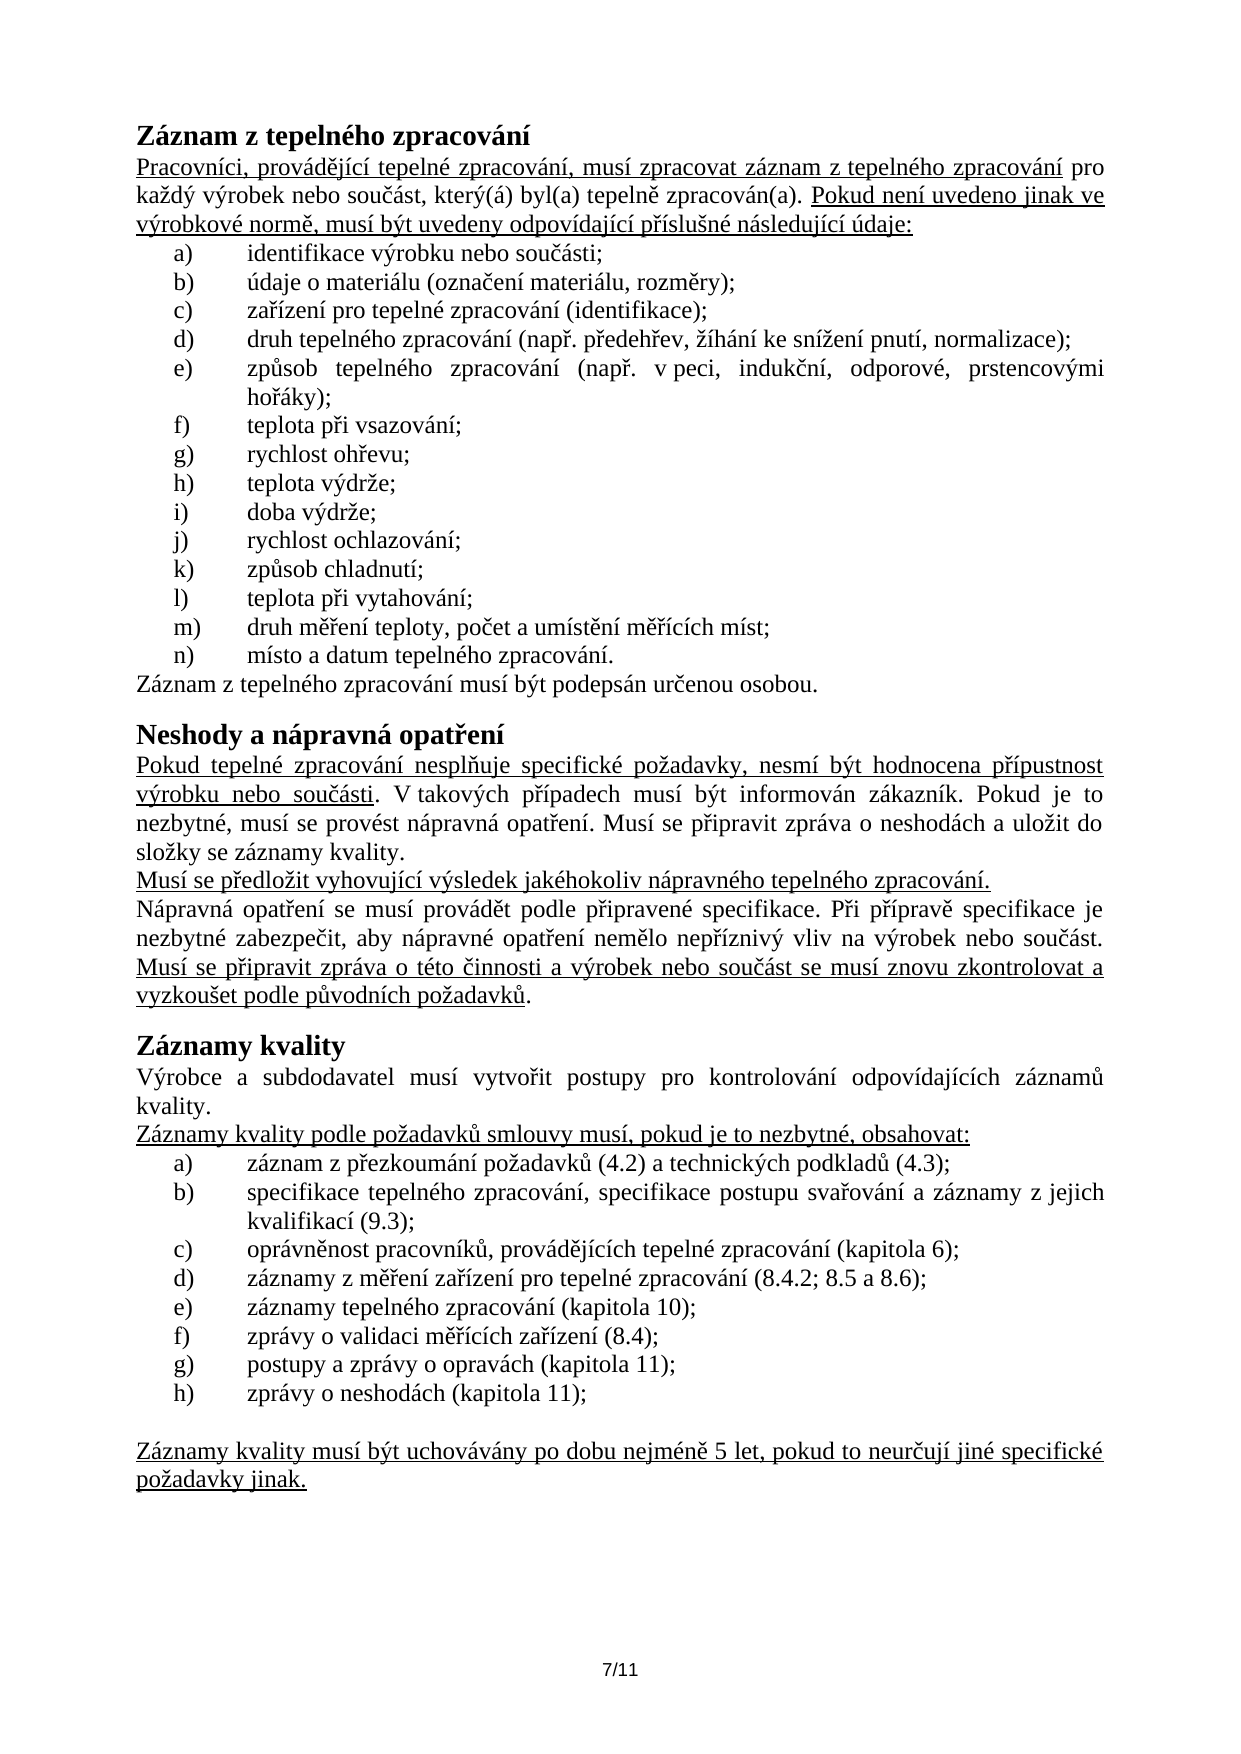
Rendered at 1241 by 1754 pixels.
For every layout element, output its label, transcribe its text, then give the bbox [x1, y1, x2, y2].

list specifikace tepelného zpracování, specifikace postupu svařování a záznamy z jejich kvalifikací (9.3); [173, 1177, 1104, 1234]
text Pracovníci, provádějící tepelné zpracování, musí zpracovat záznam z tepelného zpracování pro každý výrobek nebo součást, který(á) byl(a) tepelně zpracován(a). Pokud není uvedeno jinak ve výrobkové normě, musí být uvedeny odpovídající příslušné následující údaje: [136, 152, 1104, 238]
list způsob chladnutí; [173, 554, 1104, 583]
list postupy a zprávy o opravách (kapitola 11); [173, 1349, 1104, 1378]
text Pokud tepelné zpracování nesplňuje specifické požadavky, nesmí být hodnocena přípustnost výrobku nebo součásti. V takových případech musí být informován zákazník. Pokud je to nezbytné, musí se provést nápravná opatření. Musí se připravit zpráva o neshodách a uložit do složky se záznamy kvality. [136, 777, 1104, 866]
list způsob tepelného zpracování (např. v peci, indukční, odporové, prstencovými hořáky); [173, 353, 1104, 410]
list doba výdrže; [173, 497, 1104, 525]
list druh měření teploty, počet a umístění měřících míst; [173, 612, 1104, 640]
text Záznamy kvality musí být uchovávány po dobu nejméně 5 let, pokud to neurčují jiné specifické požadavky jinak. [136, 1436, 1104, 1461]
text Musí se předložit vyhovující výsledek jakéhokoliv nápravného tepelného zpracování. [136, 866, 1104, 894]
text Nápravná opatření se musí provádět podle připravené specifikace. Při přípravě specifikace je nezbytné zabezpečit, aby nápravné opatření nemělo nepříznivý vliv na výrobek nebo součást. Musí se připravit zpráva o této činnosti a výrobek nebo součást se musí znovu zkontrolovat a vyzkoušet podle původních požadavků. [136, 894, 1104, 977]
list oprávněnost pracovníků, provádějících tepelné zpracování (kapitola 6); [173, 1234, 1104, 1263]
text Pokud tepelné zpracování nesplňuje specifické požadavky, nesmí být hodnocena přípustnost výrobku nebo součásti. V takových případech musí být informován zákazník. Pokud je to nezbytné, musí se provést nápravná opatření. Musí se připravit zpráva o neshodách a uložit do složky se záznamy kvality. [136, 751, 1104, 776]
text Záznamy kvality podle požadavků smlouvy musí, pokud je to nezbytné, obsahovat: [136, 1119, 1104, 1148]
text Záznamy kvality musí být uchovávány po dobu nejméně 5 let, pokud to neurčují jiné specifické požadavky jinak. [136, 1462, 1104, 1493]
list záznamy tepelného zpracování (kapitola 10); [173, 1292, 1104, 1321]
list zařízení pro tepelné zpracování (identifikace); [173, 295, 1104, 324]
text Záznam z tepelného zpracování musí být podepsán určenou osobou. [136, 669, 1104, 698]
list záznamy z měření zařízení pro tepelné zpracování (8.4.2; 8.6); [173, 1263, 1104, 1292]
list rychlost ohřevu; [173, 439, 1104, 468]
list zprávy o neshodách (kapitola 11); [173, 1378, 1104, 1407]
list místo a datum tepelného zpracování. [173, 640, 1104, 669]
list záznam z přezkoumání požadavků (4.2) a technických podkladů (4.3); [173, 1148, 1104, 1177]
list identifikace výrobku nebo součásti; [173, 238, 1104, 267]
list rychlost ochlazování; [173, 525, 1104, 554]
text Záznam z tepelného zpracování [136, 118, 1104, 152]
text Neshody a nápravná opatření [136, 717, 1104, 751]
list druh tepelného zpracování (např. předehřev, žíhání ke snížení pnutí, normalizace); [173, 324, 1104, 353]
list teplota při vytahování; [173, 583, 1104, 612]
list údaje o materiálu (označení materiálu, rozměry); [173, 267, 1104, 295]
text Nápravná opatření se musí provádět podle připravené specifikace. Při přípravě specifikace je nezbytné zabezpečit, aby nápravné opatření nemělo nepříznivý vliv na výrobek nebo součást. Musí se připravit zpráva o této činnosti a výrobek nebo součást se musí znovu zkontrolovat a vyzkoušet podle původních požadavků. [136, 978, 1104, 1009]
text Výrobce a subdodavatel musí vytvořit postupy pro kontrolování odpovídajících záznamů kvality. [136, 1062, 1104, 1119]
text Záznamy kvality [136, 1028, 1104, 1062]
list teplota výdrže; [173, 468, 1104, 497]
list teplota při vsazování; [173, 410, 1104, 439]
list zprávy o validaci měřících zařízení (8.4); [173, 1321, 1104, 1349]
